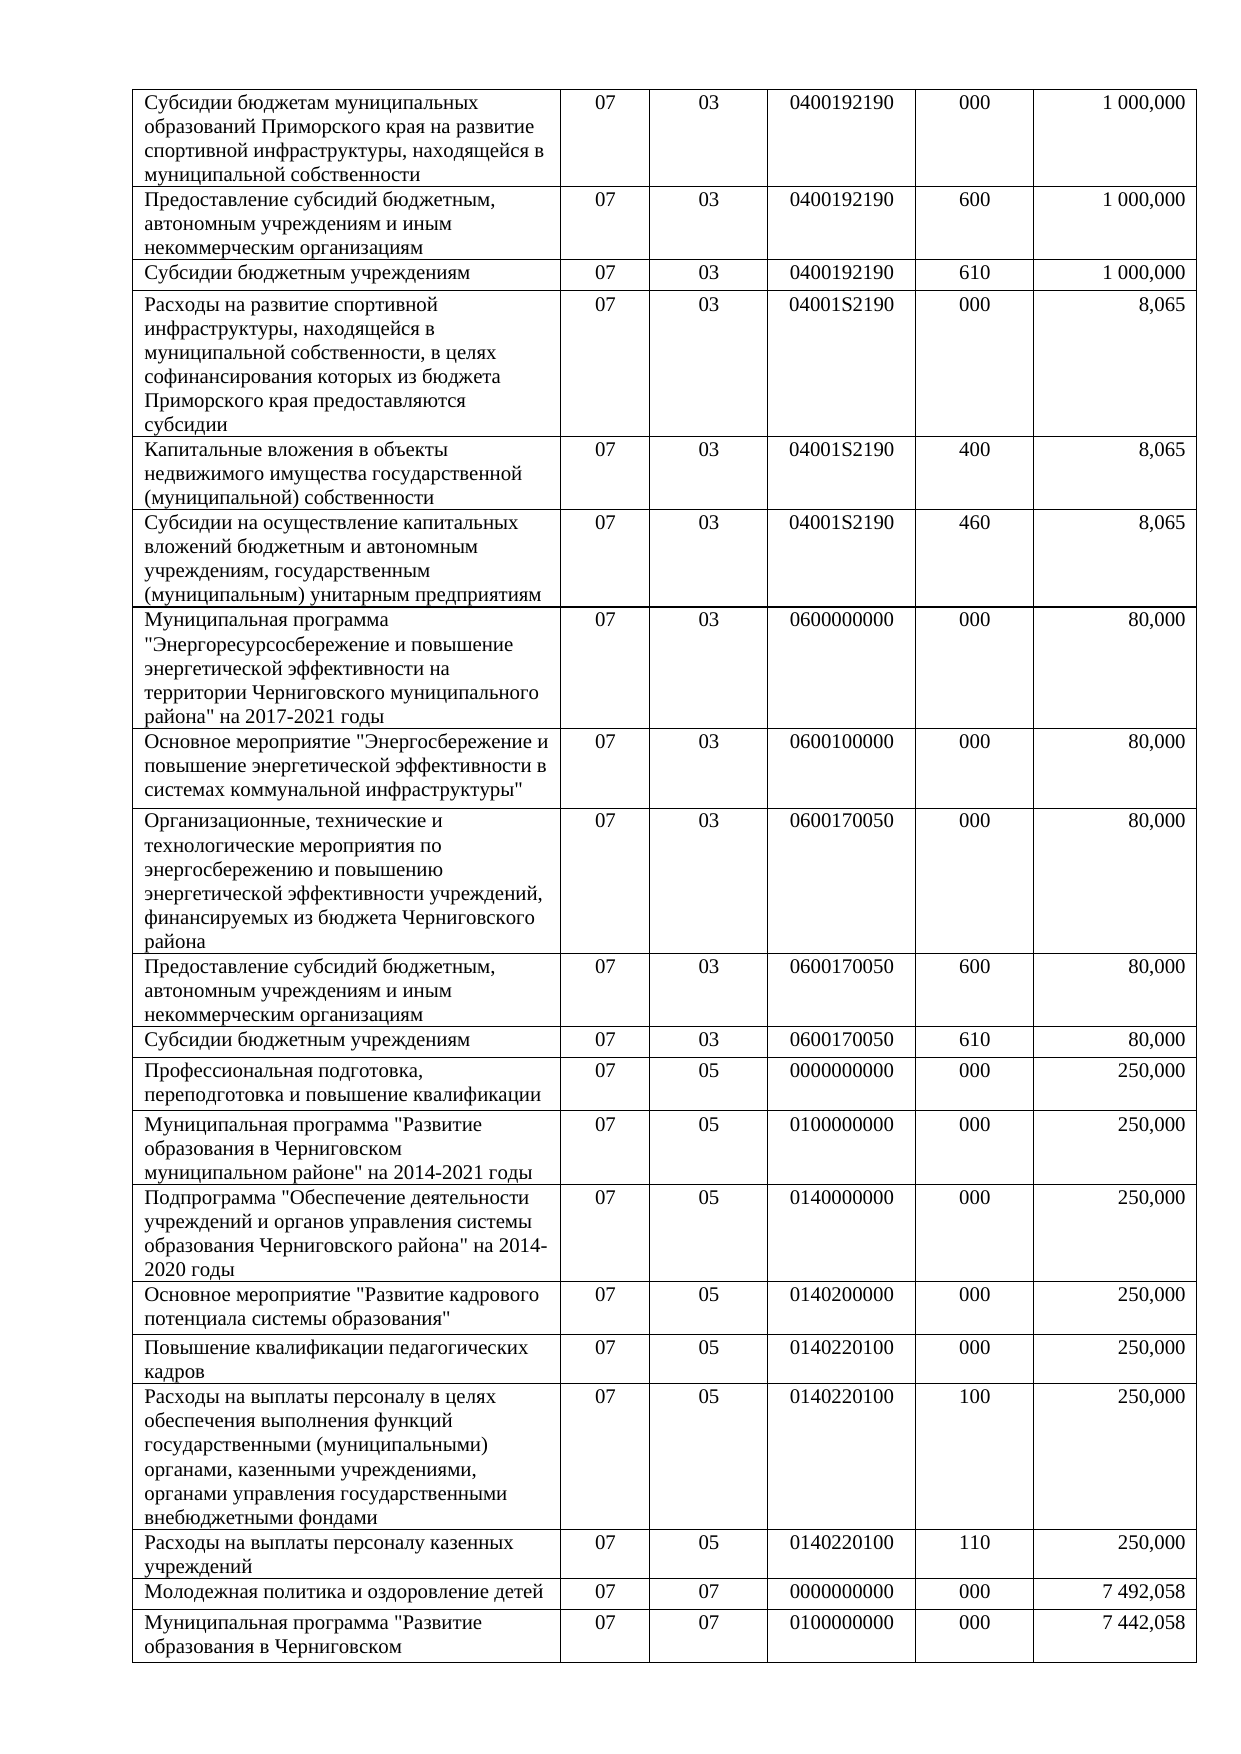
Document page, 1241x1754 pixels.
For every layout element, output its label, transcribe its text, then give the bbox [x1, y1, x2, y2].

table_cell 03 [650, 729, 767, 807]
table_cell 1 000,000 [1034, 260, 1196, 290]
table_cell 100 [916, 1384, 1033, 1529]
table_cell 07 [561, 1530, 649, 1578]
table_cell 000 [916, 809, 1033, 953]
table_cell Субсидии бюджетным учреждениям [133, 1027, 560, 1057]
table_cell 000 [916, 1335, 1033, 1383]
table_cell 8,065 [1034, 291, 1196, 436]
table_cell 8,065 [1034, 510, 1196, 606]
table_cell 80,000 [1034, 809, 1196, 953]
table_cell 03 [650, 187, 767, 259]
table_cell 110 [916, 1530, 1033, 1578]
table_cell 07 [561, 90, 649, 186]
table_cell 0140220100 [768, 1384, 915, 1529]
table_cell 07 [561, 1027, 649, 1057]
table_cell 07 [561, 729, 649, 807]
table_cell 07 [561, 1111, 649, 1184]
table_cell 000 [916, 1185, 1033, 1281]
table_cell 600 [916, 954, 1033, 1026]
table_cell 03 [650, 260, 767, 290]
table_cell 07 [561, 437, 649, 509]
table_cell 80,000 [1034, 954, 1196, 1026]
table_cell 250,000 [1034, 1058, 1196, 1110]
table_cell 04001S2190 [768, 510, 915, 606]
table_cell 07 [561, 1335, 649, 1383]
table_cell 0140000000 [768, 1185, 915, 1281]
table_cell 0140220100 [768, 1530, 915, 1578]
table_cell Подпрограмма "Обеспечение деятельности учреждений и органов управления системы образования Черниговского района" на 2014-2020 годы [133, 1185, 560, 1281]
table_cell 000 [916, 1579, 1033, 1609]
table_cell 250,000 [1034, 1185, 1196, 1281]
table_cell 07 [650, 1579, 767, 1609]
table_cell 07 [561, 510, 649, 606]
table_cell 03 [650, 608, 767, 728]
table_cell 03 [650, 954, 767, 1026]
table_cell 07 [561, 954, 649, 1026]
table_cell 05 [650, 1111, 767, 1184]
table_cell 400 [916, 437, 1033, 509]
table_cell 0140220100 [768, 1335, 915, 1383]
table_cell 07 [561, 608, 649, 728]
table_cell Повышение квалификации педагогических кадров [133, 1335, 560, 1383]
table_cell 07 [561, 1610, 649, 1662]
table_cell 0000000000 [768, 1058, 915, 1110]
table_cell 1 000,000 [1034, 187, 1196, 259]
table_cell 07 [561, 1384, 649, 1529]
table_cell 0600000000 [768, 608, 915, 728]
table_cell Основное мероприятие "Развитие кадрового потенциала системы образования" [133, 1282, 560, 1334]
table_cell 03 [650, 510, 767, 606]
table_cell 1 000,000 [1034, 90, 1196, 186]
table_cell 0600170050 [768, 954, 915, 1026]
table_cell 03 [650, 809, 767, 953]
table_cell 07 [561, 1579, 649, 1609]
table_cell 610 [916, 1027, 1033, 1057]
table_cell 0400192190 [768, 90, 915, 186]
table_cell 250,000 [1034, 1384, 1196, 1529]
table_cell 80,000 [1034, 1027, 1196, 1057]
table_cell Организационные, технические и технологические мероприятия по энергосбережению и повышению энергетической эффективности учреждений, финансируемых из бюджета Черниговского района [133, 809, 560, 953]
table_cell Расходы на развитие спортивной инфраструктуры, находящейся в муниципальной собственности, в целях софинансирования которых из бюджета Приморского края предоставляются субсидии [133, 291, 560, 436]
table_cell 03 [650, 291, 767, 436]
table_cell 03 [650, 437, 767, 509]
table_cell Субсидии бюджетам муниципальных образований Приморского края на развитие спортивной инфраструктуры, находящейся в муниципальной собственности [133, 90, 560, 186]
table_cell Молодежная политика и оздоровление детей [133, 1579, 560, 1609]
table_cell 04001S2190 [768, 437, 915, 509]
table_cell 07 [561, 260, 649, 290]
table_cell 05 [650, 1282, 767, 1334]
table_cell 000 [916, 608, 1033, 728]
table_cell 05 [650, 1335, 767, 1383]
table_cell 610 [916, 260, 1033, 290]
table_cell 0600100000 [768, 729, 915, 807]
table_cell 0400192190 [768, 260, 915, 290]
table_cell 0100000000 [768, 1610, 915, 1662]
table_cell 07 [561, 1058, 649, 1110]
table_cell 250,000 [1034, 1111, 1196, 1184]
table_cell 07 [650, 1610, 767, 1662]
table_cell 000 [916, 1610, 1033, 1662]
table_cell 600 [916, 187, 1033, 259]
table_cell 000 [916, 1058, 1033, 1110]
table_cell 000 [916, 1282, 1033, 1334]
table_cell 7 492,058 [1034, 1579, 1196, 1609]
table_cell 250,000 [1034, 1335, 1196, 1383]
table_cell Муниципальная программа "Энергоресурсосбережение и повышение энергетической эффективности на территории Черниговского муниципального района" на 2017-2021 годы [133, 608, 560, 728]
table_cell Расходы на выплаты персоналу в целях обеспечения выполнения функций государственными (муниципальными) органами, казенными учреждениями, органами управления государственными внебюджетными фондами [133, 1384, 560, 1529]
table_cell 8,065 [1034, 437, 1196, 509]
table_cell 07 [561, 1282, 649, 1334]
table_cell Расходы на выплаты персоналу казенных учреждений [133, 1530, 560, 1578]
table_cell 000 [916, 90, 1033, 186]
table_cell 0600170050 [768, 1027, 915, 1057]
table_cell 05 [650, 1058, 767, 1110]
table_cell 07 [561, 809, 649, 953]
table_cell 07 [561, 291, 649, 436]
table_cell 05 [650, 1185, 767, 1281]
table_cell 80,000 [1034, 729, 1196, 807]
table_cell 80,000 [1034, 608, 1196, 728]
table_cell Капитальные вложения в объекты недвижимого имущества государственной (муниципальной) собственности [133, 437, 560, 509]
table_cell Субсидии бюджетным учреждениям [133, 260, 560, 290]
table_cell Предоставление субсидий бюджетным, автономным учреждениям и иным некоммерческим организациям [133, 954, 560, 1026]
table_cell Профессиональная подготовка, переподготовка и повышение квалификации [133, 1058, 560, 1110]
table_cell 000 [916, 729, 1033, 807]
table_cell 460 [916, 510, 1033, 606]
table_cell 0000000000 [768, 1579, 915, 1609]
table_cell 7 442,058 [1034, 1610, 1196, 1662]
table_cell 0100000000 [768, 1111, 915, 1184]
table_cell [133, 1610, 560, 1662]
table_cell 000 [916, 1111, 1033, 1184]
table_cell Основное мероприятие "Энергосбережение и повышение энергетической эффективности в системах коммунальной инфраструктуры" [133, 729, 560, 807]
table_cell Субсидии на осуществление капитальных вложений бюджетным и автономным учреждениям, государственным (муниципальным) унитарным предприятиям [133, 510, 560, 606]
table_cell 05 [650, 1384, 767, 1529]
table_cell 04001S2190 [768, 291, 915, 436]
table_cell 07 [561, 187, 649, 259]
table_cell 05 [650, 1530, 767, 1578]
table_cell 000 [916, 291, 1033, 436]
table_cell 0400192190 [768, 187, 915, 259]
table_cell 250,000 [1034, 1530, 1196, 1578]
table_cell Муниципальная программа "Развитие образования в Черниговском муниципальном районе" на 2014-2021 годы [133, 1111, 560, 1184]
table_cell Предоставление субсидий бюджетным, автономным учреждениям и иным некоммерческим организациям [133, 187, 560, 259]
table_cell 0600170050 [768, 809, 915, 953]
table_cell 03 [650, 90, 767, 186]
table_cell 250,000 [1034, 1282, 1196, 1334]
table_cell 03 [650, 1027, 767, 1057]
table_cell 0140200000 [768, 1282, 915, 1334]
table_cell 07 [561, 1185, 649, 1281]
